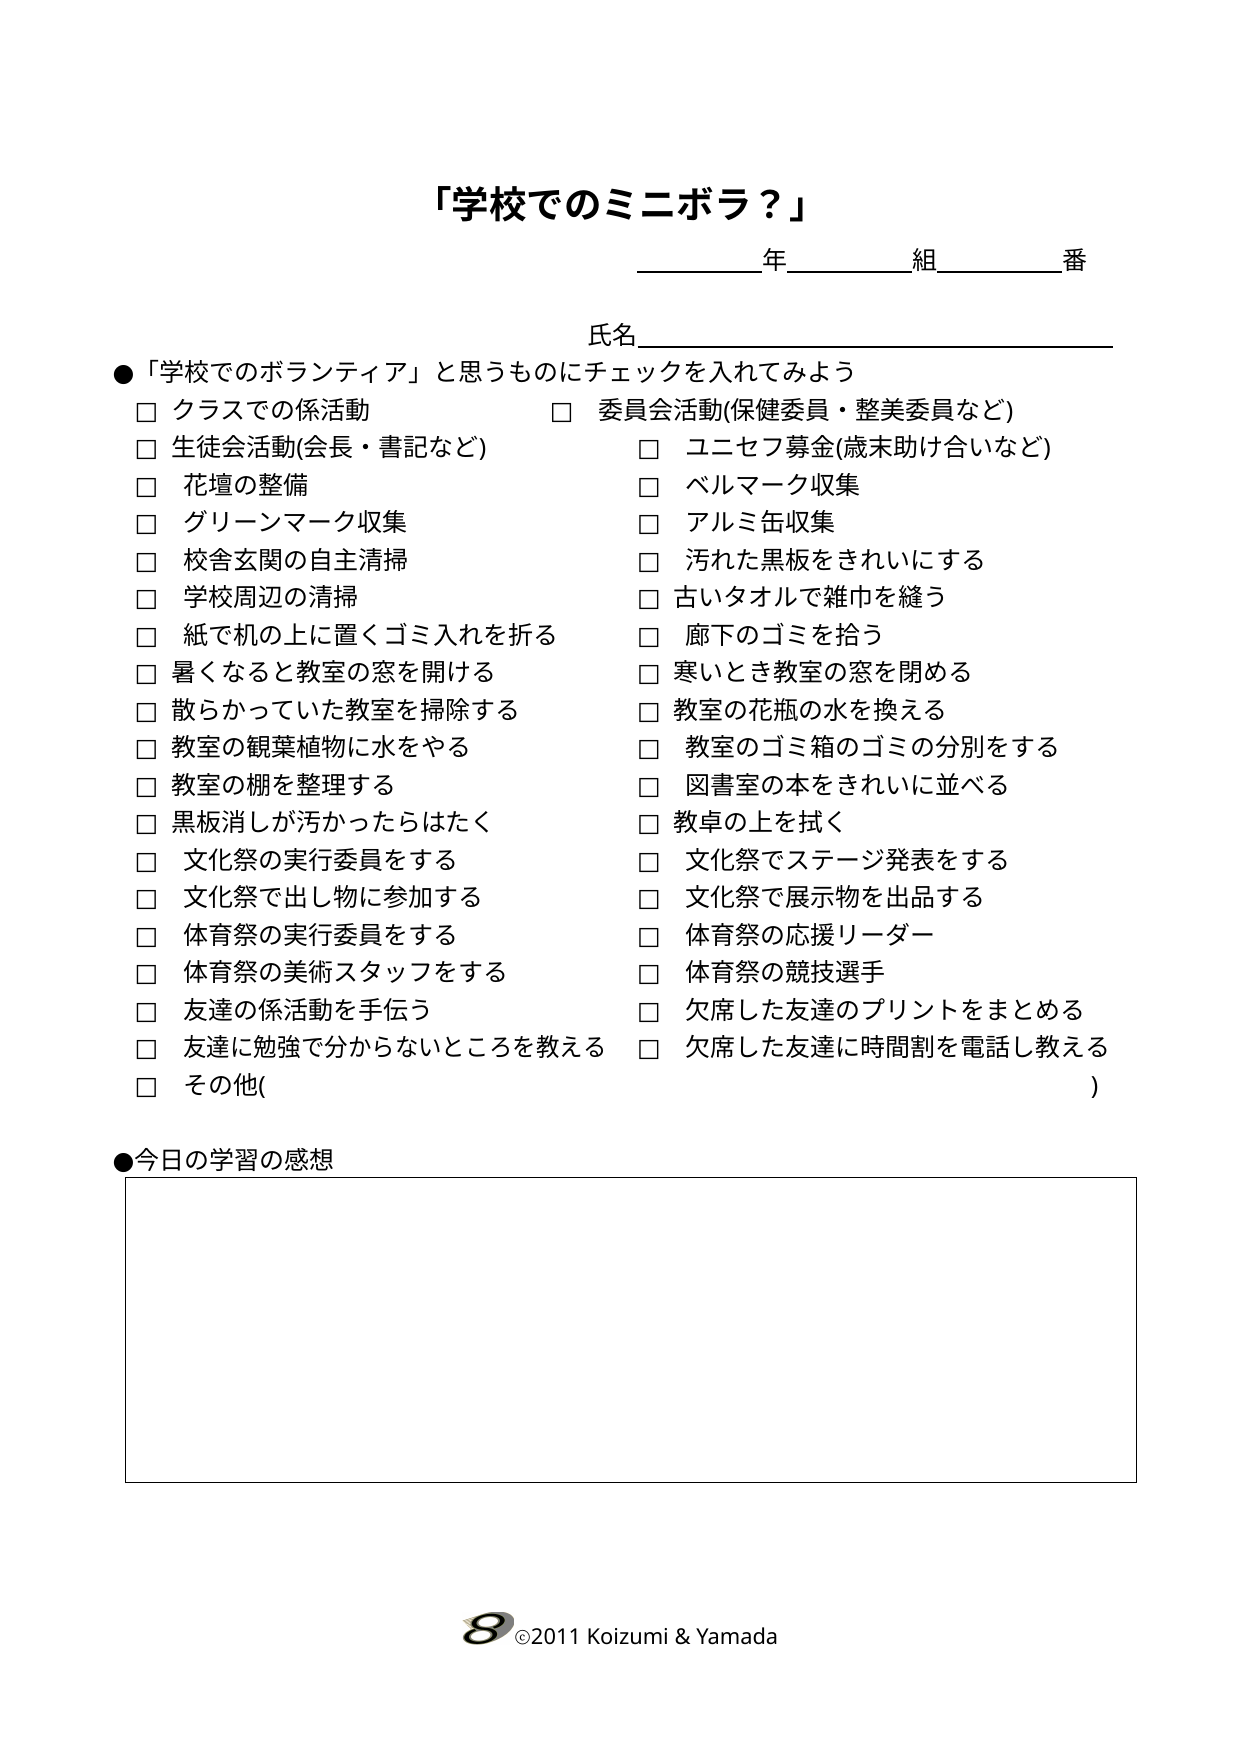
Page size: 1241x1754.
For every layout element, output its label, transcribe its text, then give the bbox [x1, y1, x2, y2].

text □ その他( ) [134, 1064, 1128, 1102]
text □ 花壇の整備 □ ベルマーク収集 [134, 464, 1128, 502]
text □ 体育祭の実行委員をする □ 体育祭の応援リーダー [134, 914, 1128, 952]
text □ 体育祭の美術スタッフをする □ 体育祭の競技選手 [134, 952, 1128, 989]
text □ 教室の棚を整理する □ 図書室の本をきれいに並べる [134, 764, 1128, 802]
text □ グリーンマーク収集 □ アルミ缶収集 [134, 502, 1128, 539]
text □ 学校周辺の清掃 □ 古いタオルで雑巾を縫う [134, 577, 1128, 614]
text □ 校舎玄関の自主清掃 □ 汚れた黒板をきれいにする [134, 539, 1128, 577]
text □ 文化祭で出し物に参加する □ 文化祭で展示物を出品する [134, 877, 1128, 914]
text 年 組 番 [112, 239, 1128, 277]
text □ 文化祭の実行委員をする □ 文化祭でステージ発表をする [134, 839, 1128, 877]
picture [462, 1612, 514, 1645]
text □ 散らかっていた教室を掃除する □ 教室の花瓶の水を換える [134, 689, 1128, 727]
text □ 友達の係活動を手伝う □ 欠席した友達のプリントをまとめる [134, 989, 1128, 1027]
text □ 友達に勉強で分からないところを教える □ 欠席した友達に時間割を電話し教える [134, 1027, 1128, 1064]
text ●「学校でのボランティア」と思うものにチェックを入れてみよう [112, 352, 1128, 389]
text □ 教室の観葉植物に水をやる □ 教室のゴミ箱のゴミの分別をする [134, 727, 1128, 764]
text 「学校でのミニボラ？」 [112, 164, 1128, 239]
text □ クラスでの係活動 □ 委員会活動(保健委員・整美委員など) [134, 389, 1128, 427]
text □ 暑くなると教室の窓を開ける □ 寒いとき教室の窓を閉める [134, 652, 1128, 689]
text ●今日の学習の感想 [112, 1139, 1128, 1177]
text □ 黒板消しが汚かったらはたく □ 教卓の上を拭く [134, 802, 1128, 839]
text □ 紙で机の上に置くゴミ入れを折る □ 廊下のゴミを拾う [134, 614, 1128, 652]
text □ 生徒会活動(会長・書記など) □ ユニセフ募金(歳末助け合いなど) [134, 427, 1128, 464]
text 氏名 [112, 314, 1128, 352]
